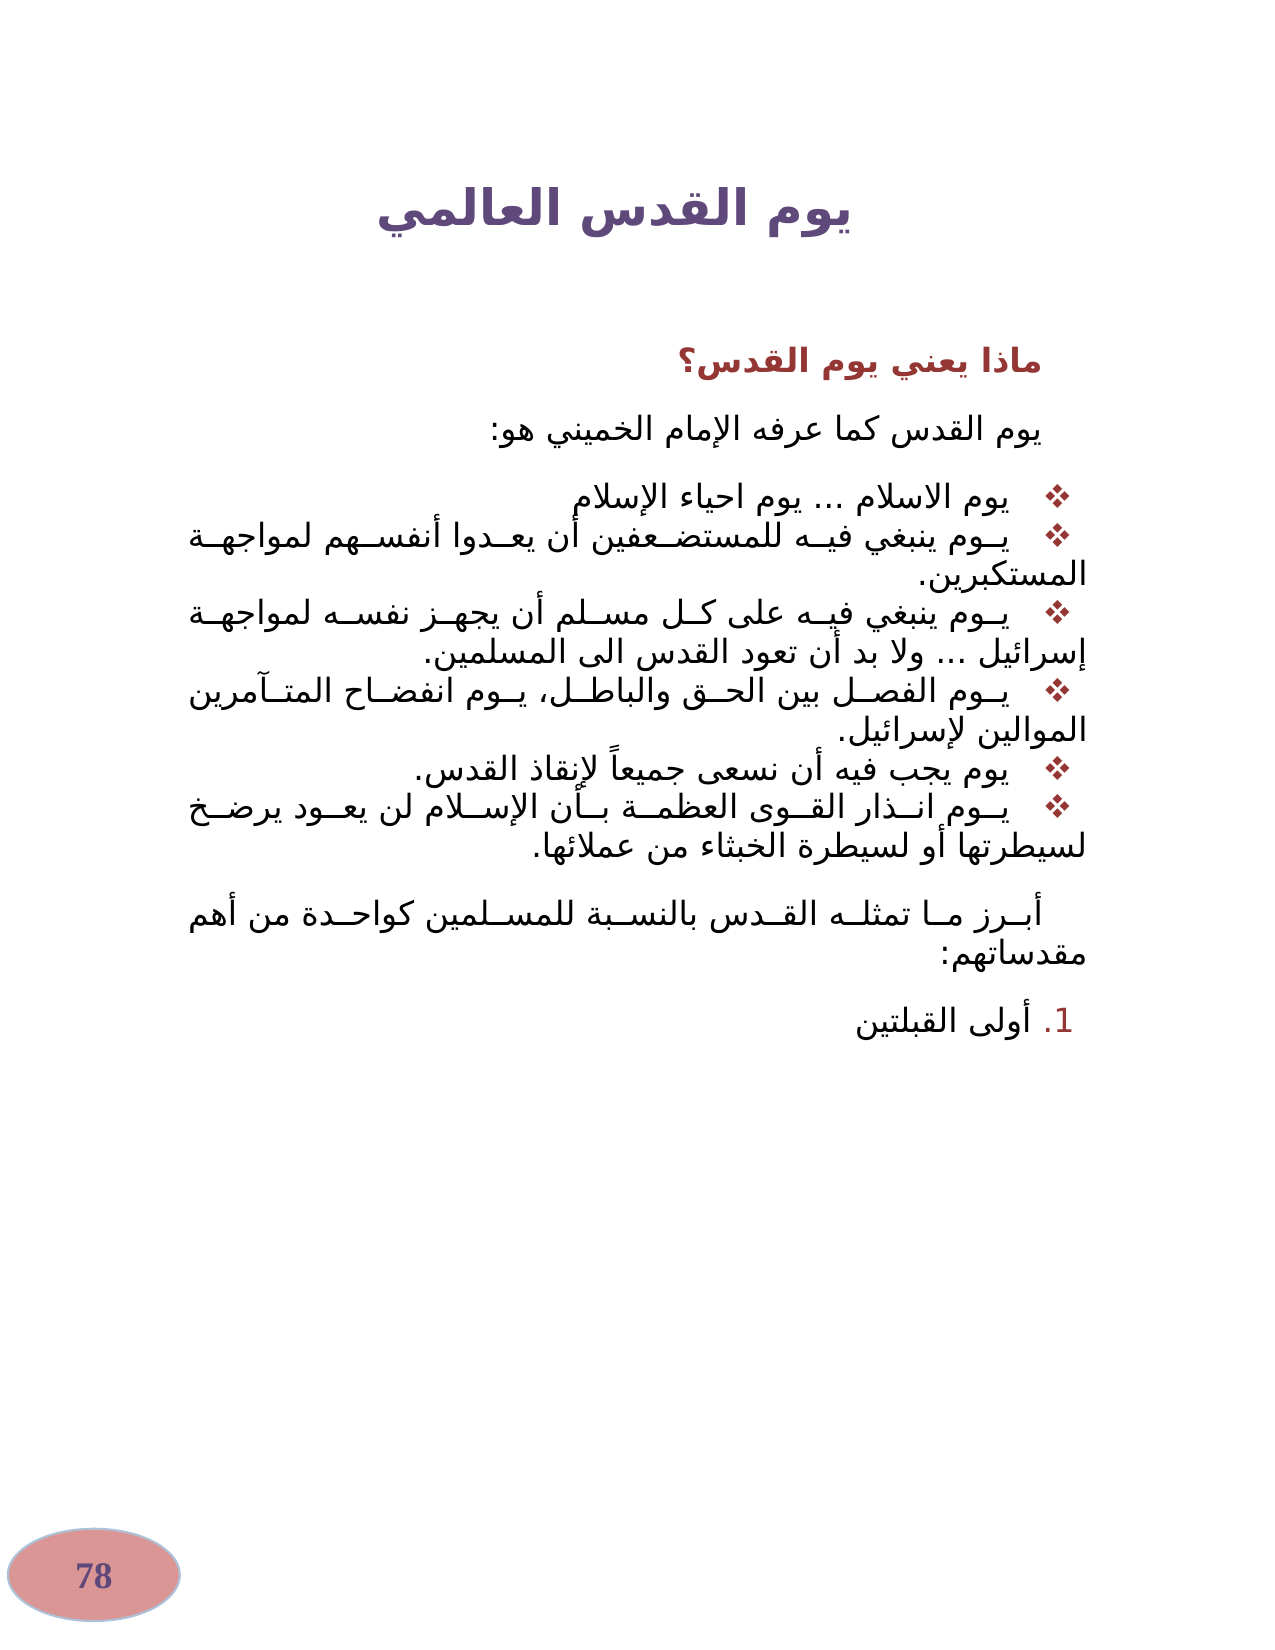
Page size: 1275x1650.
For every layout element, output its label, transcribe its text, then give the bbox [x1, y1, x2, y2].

list يوم يجب فيه أن نسعى جميعاً لإنقاذ القدس. [187, 749, 1087, 788]
list يوم انذار القوى العظمة بأن الإسلام لن يعود يرضخ لسيطرتها أو لسيطرة الخبثاء من عملائها. [187, 788, 1087, 866]
list أولى القبلتين [187, 1002, 1087, 1041]
list يوم الاسلام ... يوم احياء الإسلام [187, 477, 1087, 516]
text يوم القدس كما عرفه الإمام الخميني هو: [187, 409, 1087, 448]
list يوم الفصل بين الحق والباطل، يوم انفضاح المتآمرين الموالين لإسرائيل. [187, 671, 1087, 749]
list يوم ينبغي فيه على كل مسلم أن يجهز نفسه لمواجهة إسرائيل ... ولا بد أن تعود القدس الى المسلمين. [187, 594, 1087, 671]
text أبرز ما تمثله القدس بالنسبة للمسلمين كواحدة من أهم مقدساتهم: [187, 895, 1087, 973]
text ماذا يعني يوم القدس؟ [187, 341, 1087, 380]
text يوم القدس العالمي [187, 179, 1087, 237]
list يوم ينبغي فيه للمستضعفين أن يعدوا أنفسهم لمواجهة المستكبرين. [187, 516, 1087, 594]
